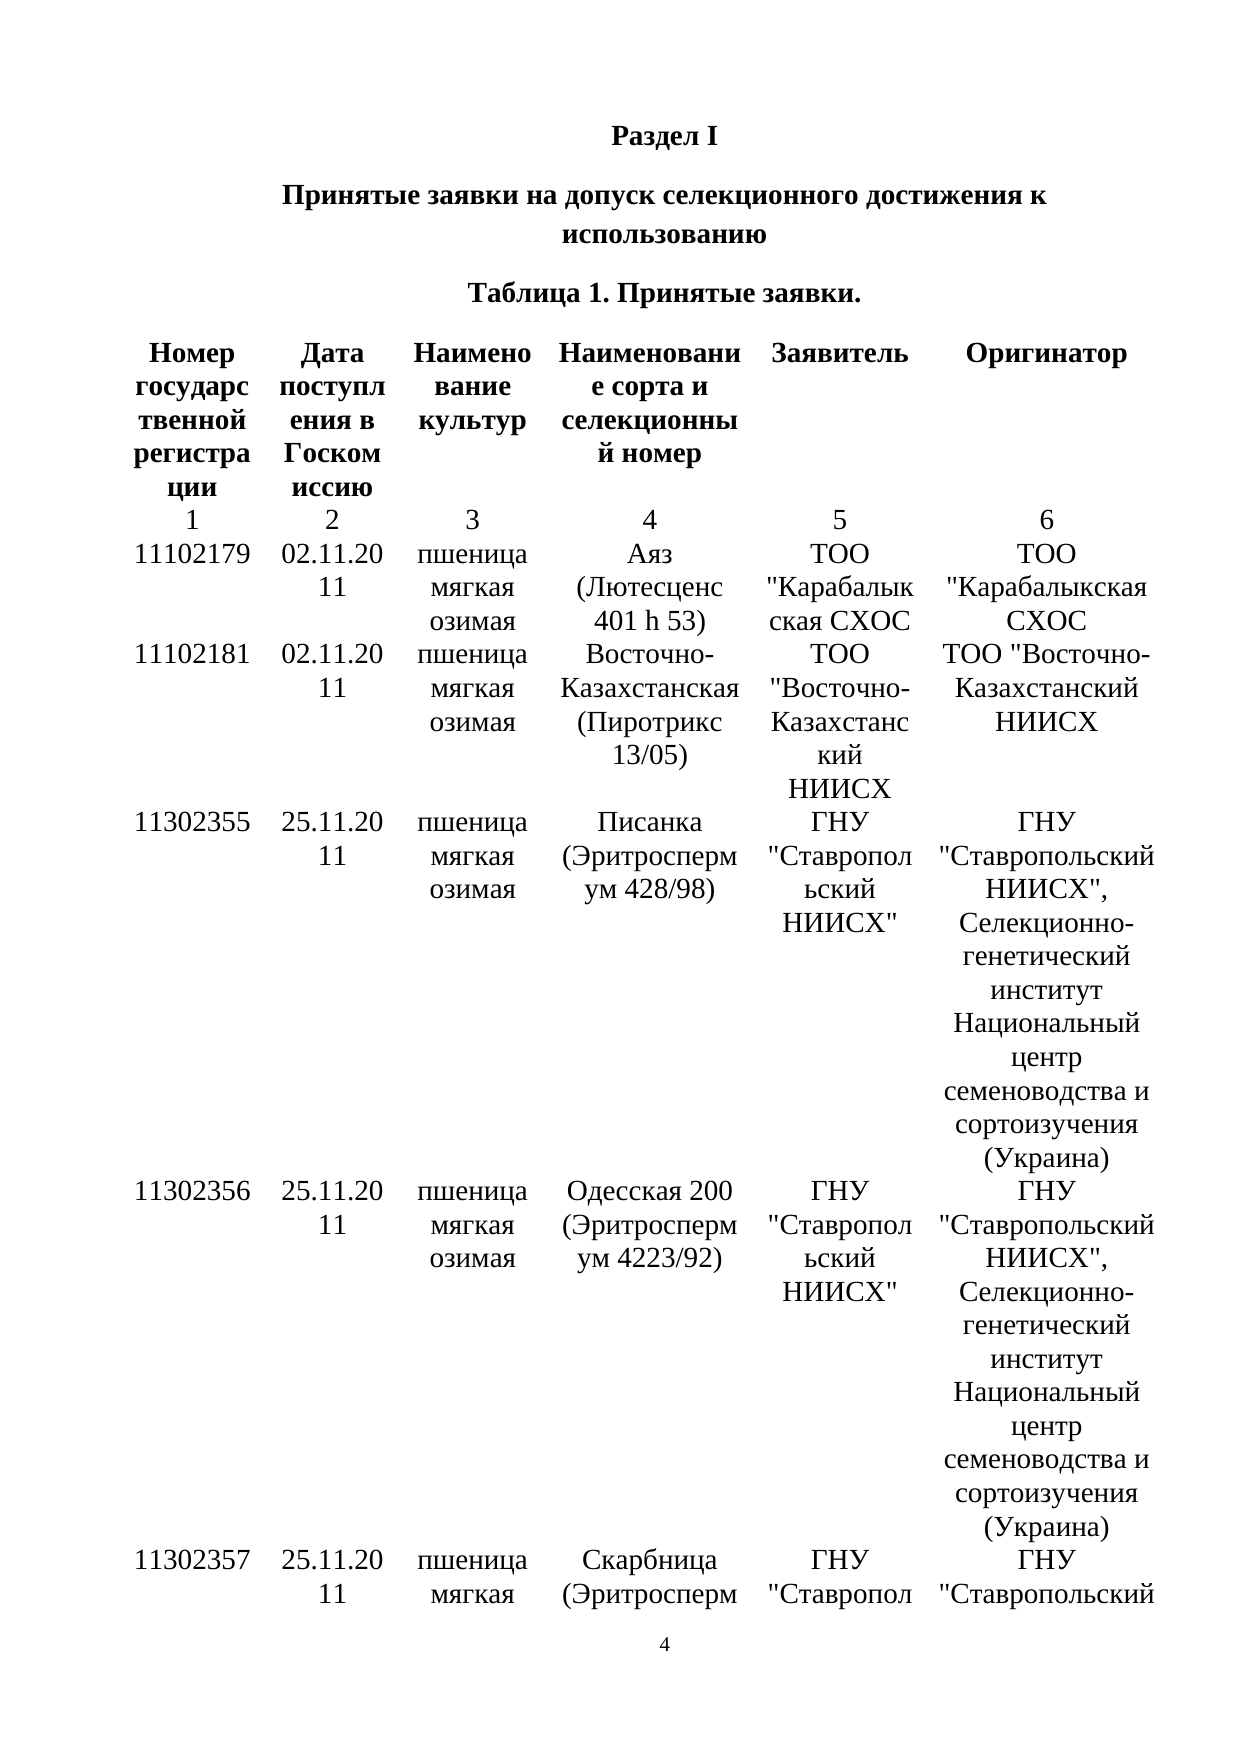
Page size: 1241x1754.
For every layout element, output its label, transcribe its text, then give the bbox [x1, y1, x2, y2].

table_cell пшеница мягкая озимая [399, 804, 546, 1173]
table_cell Писанка (Эритроспермум 428/98) [546, 804, 753, 1173]
table_cell 5 ТОО "Карабалыкская СХОС [753, 503, 926, 637]
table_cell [546, 1542, 753, 1632]
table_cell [753, 1542, 926, 1632]
table_header Заявитель [753, 335, 926, 502]
table_cell ГНУ "Ставропольский НИИСХ" [753, 804, 926, 1173]
table_cell 6 ТОО "Карабалыкская СХОС [926, 503, 1167, 637]
table_cell Восточно-Казахстанская (Пиротрикс 13/05) [546, 637, 753, 804]
text Таблица 1. Принятые заявки. [177, 275, 1152, 309]
text Раздел I [177, 118, 1152, 152]
table_cell пшеница мягкая озимая [399, 1173, 546, 1542]
table_cell ГНУ "Ставропольский НИИСХ", Селекционно-генетический институт Национальный центр семеноводства и сортоизучения (Украина) [926, 804, 1167, 1173]
table_header Оригинатор [926, 335, 1167, 502]
table_header Номер государственной регистрации [118, 335, 266, 502]
table_cell 25.11.2011 [266, 1173, 399, 1542]
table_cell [926, 1542, 1167, 1632]
table_cell Одесская 200 (Эритроспермум 4223/92) [546, 1173, 753, 1542]
table_cell 4 Аяз (Лютесценс 401 h 53) [546, 503, 753, 637]
table_cell 11102181 [118, 637, 266, 804]
table_cell 25.11.2011 [266, 804, 399, 1173]
table_cell ГНУ "Ставропольский НИИСХ", Селекционно-генетический институт Национальный центр семеноводства и сортоизучения (Украина) [926, 1173, 1167, 1542]
table_cell 1 11102179 [118, 503, 266, 637]
table_cell ТОО "Восточно-Казахстанский НИИСХ [926, 637, 1167, 804]
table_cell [399, 1542, 546, 1632]
table_cell 2 02.11.2011 [266, 503, 399, 637]
table_cell 11302355 [118, 804, 266, 1173]
table_cell 02.11.2011 [266, 637, 399, 804]
text Принятые заявки на допуск селекционного достижения к использованию [177, 177, 1152, 249]
table_cell ТОО "Восточно-Казахстанский НИИСХ [753, 637, 926, 804]
table_cell 11302357 [118, 1542, 266, 1632]
table_cell 3 пшеница мягкая озимая [399, 503, 546, 637]
table_cell ГНУ "Ставропольский НИИСХ" [753, 1173, 926, 1542]
table_header Дата поступления в Госкомиссию [266, 335, 399, 502]
table_header Наименование культур [399, 335, 546, 502]
table_header Наименование сорта и селекционный номер [546, 335, 753, 502]
table_cell 25.11.2011 [266, 1542, 399, 1632]
table_cell пшеница мягкая озимая [399, 637, 546, 804]
table_cell 11302356 [118, 1173, 266, 1542]
